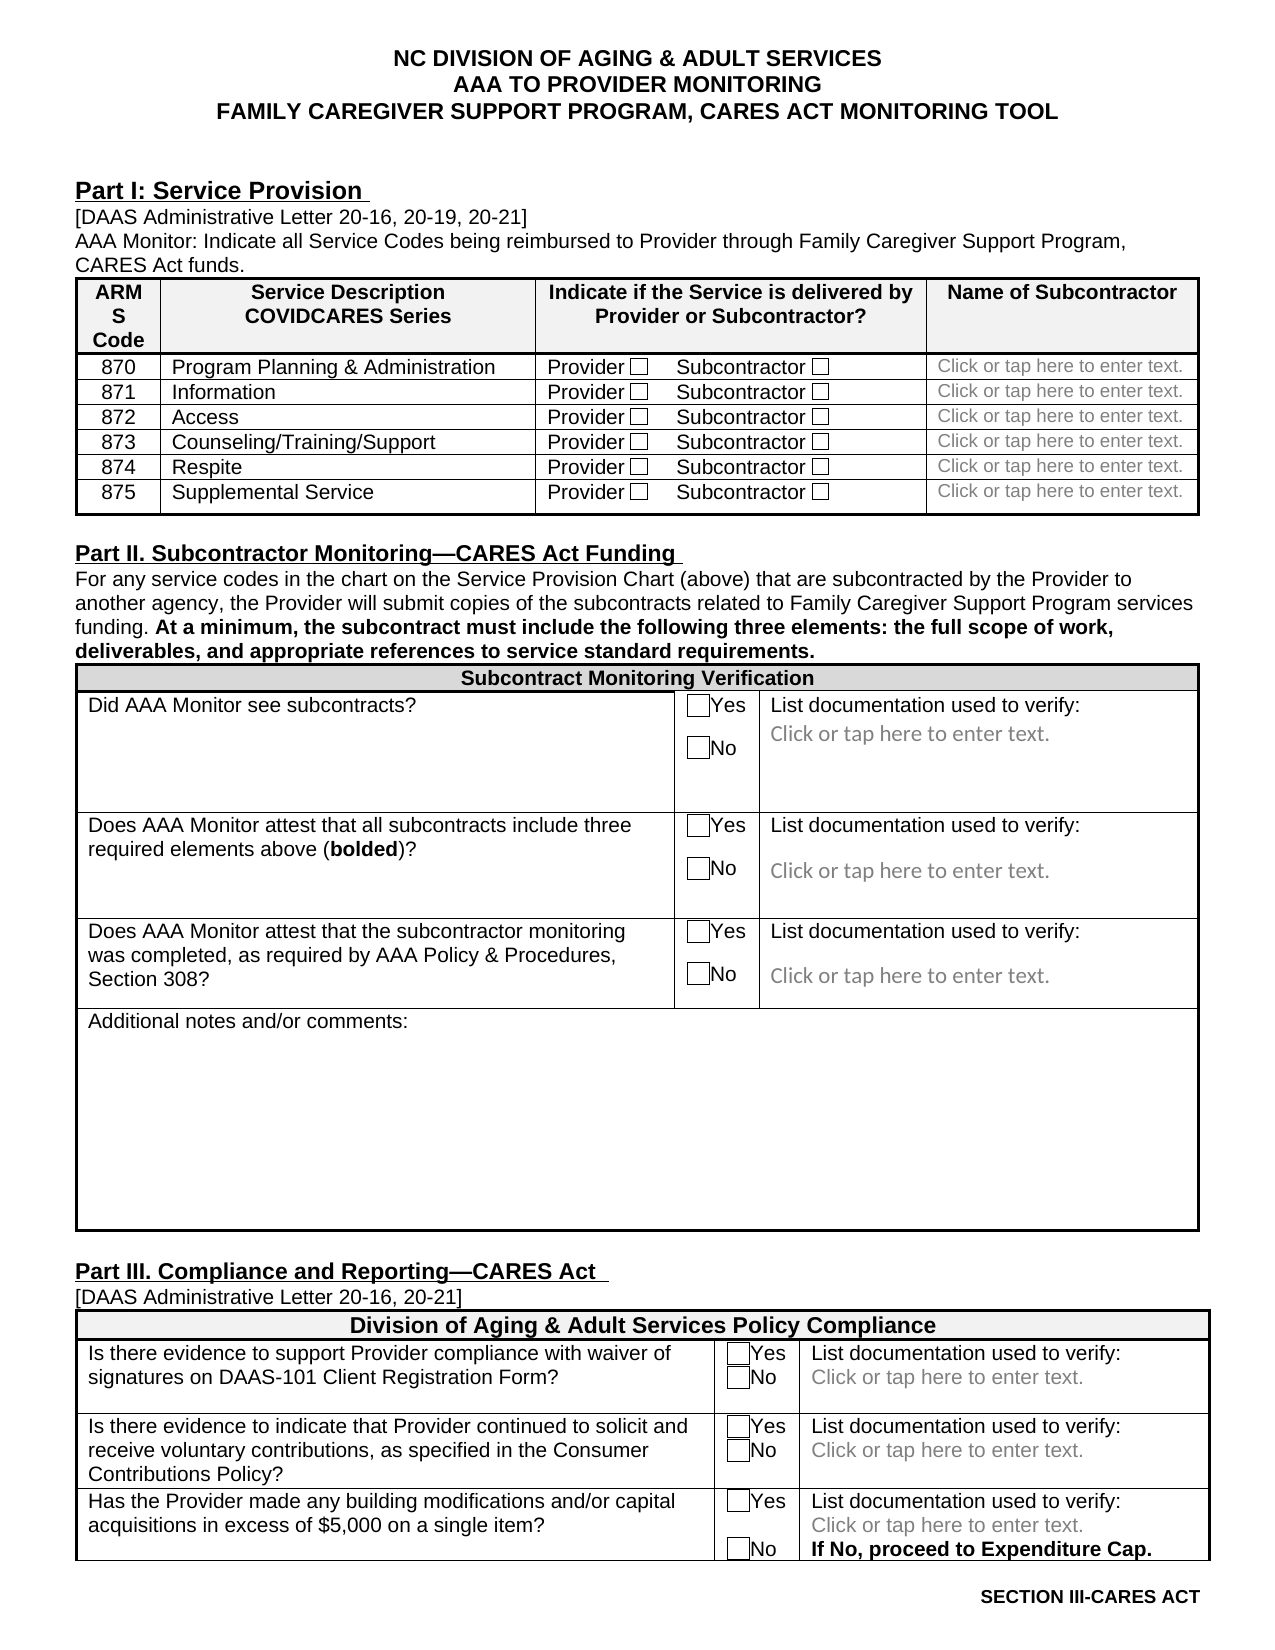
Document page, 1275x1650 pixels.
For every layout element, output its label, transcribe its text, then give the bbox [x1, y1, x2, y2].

table_header ARMS Code [78, 280, 160, 352]
table_cell Has the Provider made any building modifications and/or capital acquisitions in excess of $5,000 on a single item? [78, 1489, 714, 1560]
table_cell Yes No [675, 691, 759, 812]
table_cell List documentation used to verify: [800, 1341, 1208, 1413]
table_cell Did AAA Monitor see subcontracts? [78, 693, 674, 812]
text [DAAS Administrative Letter 20-16, 20-19, 20-21] [75, 205, 1200, 229]
table_header Subcontract Monitoring Verification [78, 666, 1197, 690]
table_cell List documentation used to verify: If No, proceed to Expenditure Cap. [800, 1489, 1208, 1560]
table_cell Counseling/Training/Support [161, 430, 535, 454]
table_header Service Description COVIDCARES Series [161, 280, 535, 352]
table_cell List documentation used to verify: [760, 919, 1197, 1008]
table_cell List documentation used to verify: [800, 1414, 1208, 1487]
table_cell Program Planning & Administration [161, 355, 535, 379]
table_cell Additional notes and/or comments: [78, 1009, 1197, 1229]
table_cell Does AAA Monitor attest that all subcontracts include three required elements above (bolded)? [78, 813, 674, 918]
table_cell 875 [78, 480, 160, 513]
text For any service codes in the chart on the Service Provision Chart (above) that are subcontracted by the Provider to another agency, the Provider will submit copies of the subcontracts related to Family Caregiver Support Program services funding. At a minimum, the subcontract must include the following three elements: the full scope of work, deliverables, and appropriate references to service standard requirements. [75, 567, 1200, 663]
table_cell Provider Subcontractor [536, 355, 926, 379]
table_header Indicate if the Service is delivered by Provider or Subcontractor? [536, 280, 926, 352]
table_cell [927, 430, 1197, 454]
table_cell [927, 405, 1197, 429]
text Part III. Compliance and Reporting—CARES Act [75, 1258, 1200, 1285]
table_cell [927, 380, 1197, 404]
table_cell List documentation used to verify: [760, 691, 1197, 812]
table_cell Provider Subcontractor [536, 405, 926, 429]
table_cell 870 [78, 355, 160, 379]
table_cell Does AAA Monitor attest that the subcontractor monitoring was completed, as required by AAA Policy & Procedures, Section 308? [78, 919, 674, 1008]
table_cell Respite [161, 455, 535, 479]
table_cell Is there evidence to support Provider compliance with waiver of signatures on DAAS-101 Client Registration Form? [78, 1341, 714, 1413]
table_cell 873 [78, 430, 160, 454]
table_cell Yes No [675, 813, 759, 918]
table_cell List documentation used to verify: [760, 813, 1197, 918]
table_cell Is there evidence to indicate that Provider continued to solicit and receive voluntary contributions, as specified in the Consumer Contributions Policy? [78, 1414, 714, 1487]
table_cell Information [161, 380, 535, 404]
table_cell Yes No [715, 1489, 799, 1560]
table_cell Yes No [675, 919, 759, 1008]
table_cell Provider Subcontractor [536, 380, 926, 404]
text AAA Monitor: Indicate all Service Codes being reimbursed to Provider through Family Caregiver Support Program, CARES Act funds. [75, 229, 1200, 277]
table_cell Provider Subcontractor [536, 455, 926, 479]
table_cell [927, 455, 1197, 479]
table_cell Provider Subcontractor [536, 480, 926, 513]
text [DAAS Administrative Letter 20-16, 20-21] [75, 1285, 1200, 1309]
table_cell Access [161, 405, 535, 429]
table_cell Yes No [715, 1414, 799, 1487]
table_cell Supplemental Service [161, 480, 535, 513]
text Part II. Subcontractor Monitoring—CARES Act Funding [75, 540, 1200, 567]
table_header Name of Subcontractor [927, 280, 1197, 352]
table_header Division of Aging & Adult Services Policy Compliance [78, 1312, 1208, 1338]
table_cell 874 [78, 455, 160, 479]
table_cell Provider Subcontractor [536, 430, 926, 454]
table_cell 871 [78, 380, 160, 404]
table_cell [927, 355, 1197, 379]
table_cell Yes No [715, 1341, 799, 1413]
text Part I: Service Provision [75, 176, 1200, 205]
table_cell [927, 480, 1197, 513]
table_cell 872 [78, 405, 160, 429]
